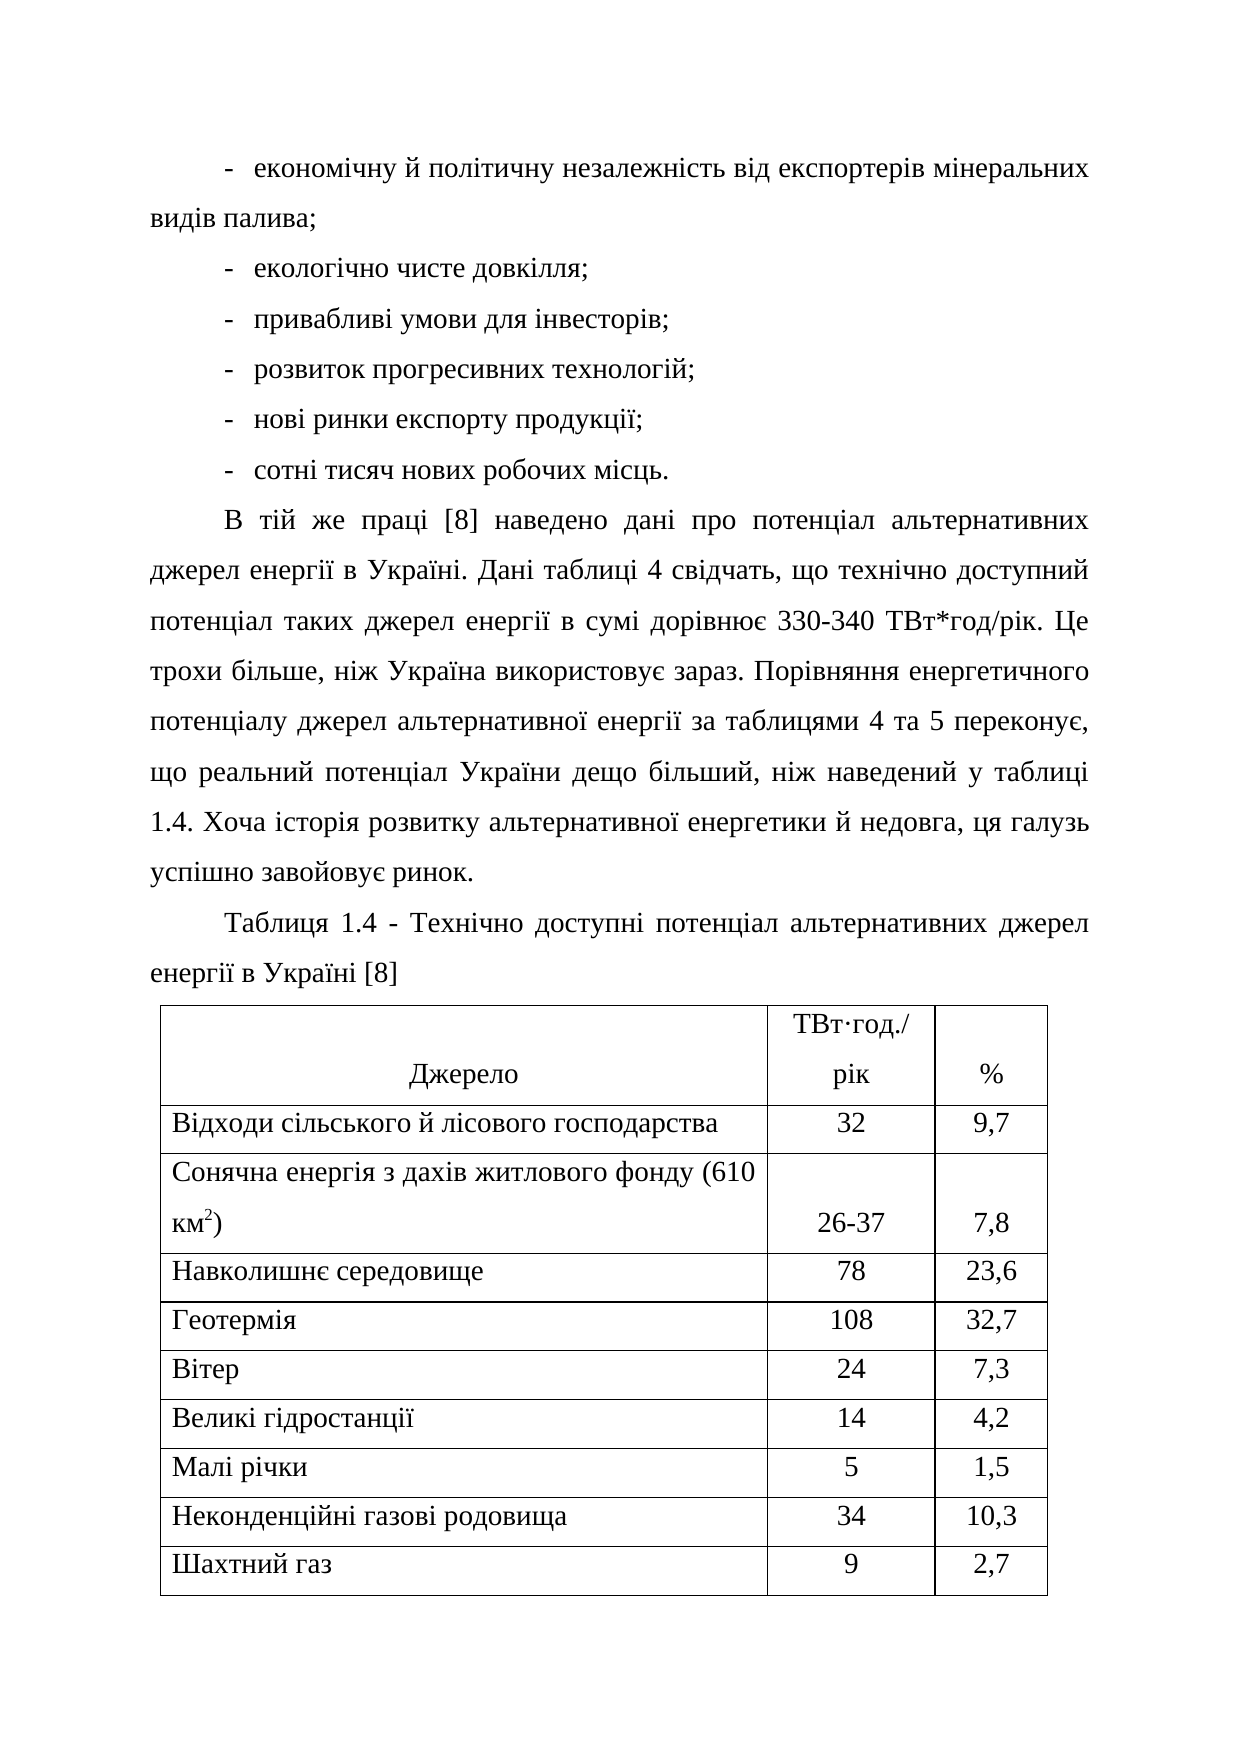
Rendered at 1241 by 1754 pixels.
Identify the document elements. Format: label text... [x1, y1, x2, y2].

list нові ринки експорту продукції; [150, 402, 1090, 435]
table_cell Сонячна енергія з дахів житлового фонду (610 км2) [161, 1154, 767, 1252]
table_cell Навколишнє середовище [161, 1254, 767, 1301]
table_cell 9,7 [936, 1106, 1047, 1153]
table_cell 23,6 [936, 1254, 1047, 1301]
table_cell 32 [768, 1106, 934, 1153]
table_cell 4,2 [936, 1400, 1047, 1448]
table_cell Великі гідростанції [161, 1400, 767, 1448]
table_header % [936, 1006, 1047, 1104]
table_cell Відходи сільського й лісового господарства [161, 1106, 767, 1153]
list привабливі умови для інвесторів; [150, 301, 1090, 334]
table_cell Малі річки [161, 1449, 767, 1497]
list екологічно чисте довкілля; [150, 251, 1090, 284]
table_cell 10,3 [936, 1498, 1047, 1546]
table_header Джерело [161, 1006, 767, 1104]
text В тій же праці [8] наведено дані про потенціал альтернативних джерел енергії в Україні. Дані таблиці 4 свідчать, що технічно доступний потенціал таких джерел енергії в сумі дорівнює 330-340 ТВт*год/рік. Це трохи більше, ніж Україна використовує зараз. Порівняння енергетичного потенціалу джерел альтернативної енергії за таблицями 4 та 5 переконує, що реальний потенціал України дещо більший, ніж наведений у таблиці 1.4. Хоча історія розвитку альтернативної енергетики й недовга, ця галузь успішно завойовує ринок. [150, 502, 1090, 888]
table_cell Геотермія [161, 1303, 767, 1350]
text Таблиця 1.4 - Технічно доступні потенціал альтернативних джерел енергії в Україні [8] [150, 905, 1090, 988]
table_cell Шахтний газ [161, 1547, 767, 1594]
table_cell 24 [768, 1351, 934, 1399]
table_cell 7,3 [936, 1351, 1047, 1399]
table_cell 2,7 [936, 1547, 1047, 1594]
table_cell 78 [768, 1254, 934, 1301]
table_cell 34 [768, 1498, 934, 1546]
table_cell 108 [768, 1303, 934, 1350]
table_header ТВт·год./рік [768, 1006, 934, 1104]
list сотні тисяч нових робочих місць. [150, 452, 1090, 485]
table_cell 5 [768, 1449, 934, 1497]
table_cell 9 [768, 1547, 934, 1594]
table_cell 26-37 [768, 1154, 934, 1252]
table_cell 7,8 [936, 1154, 1047, 1252]
list розвиток прогресивних технологій; [150, 351, 1090, 385]
table_cell 14 [768, 1400, 934, 1448]
table_cell Вітер [161, 1351, 767, 1399]
list економічну й політичну незалежність від експортерів мінеральних видів палива; [150, 150, 1090, 234]
table_cell Неконденційні газові родовища [161, 1498, 767, 1546]
table_cell 1,5 [936, 1449, 1047, 1497]
table_cell 32,7 [936, 1303, 1047, 1350]
